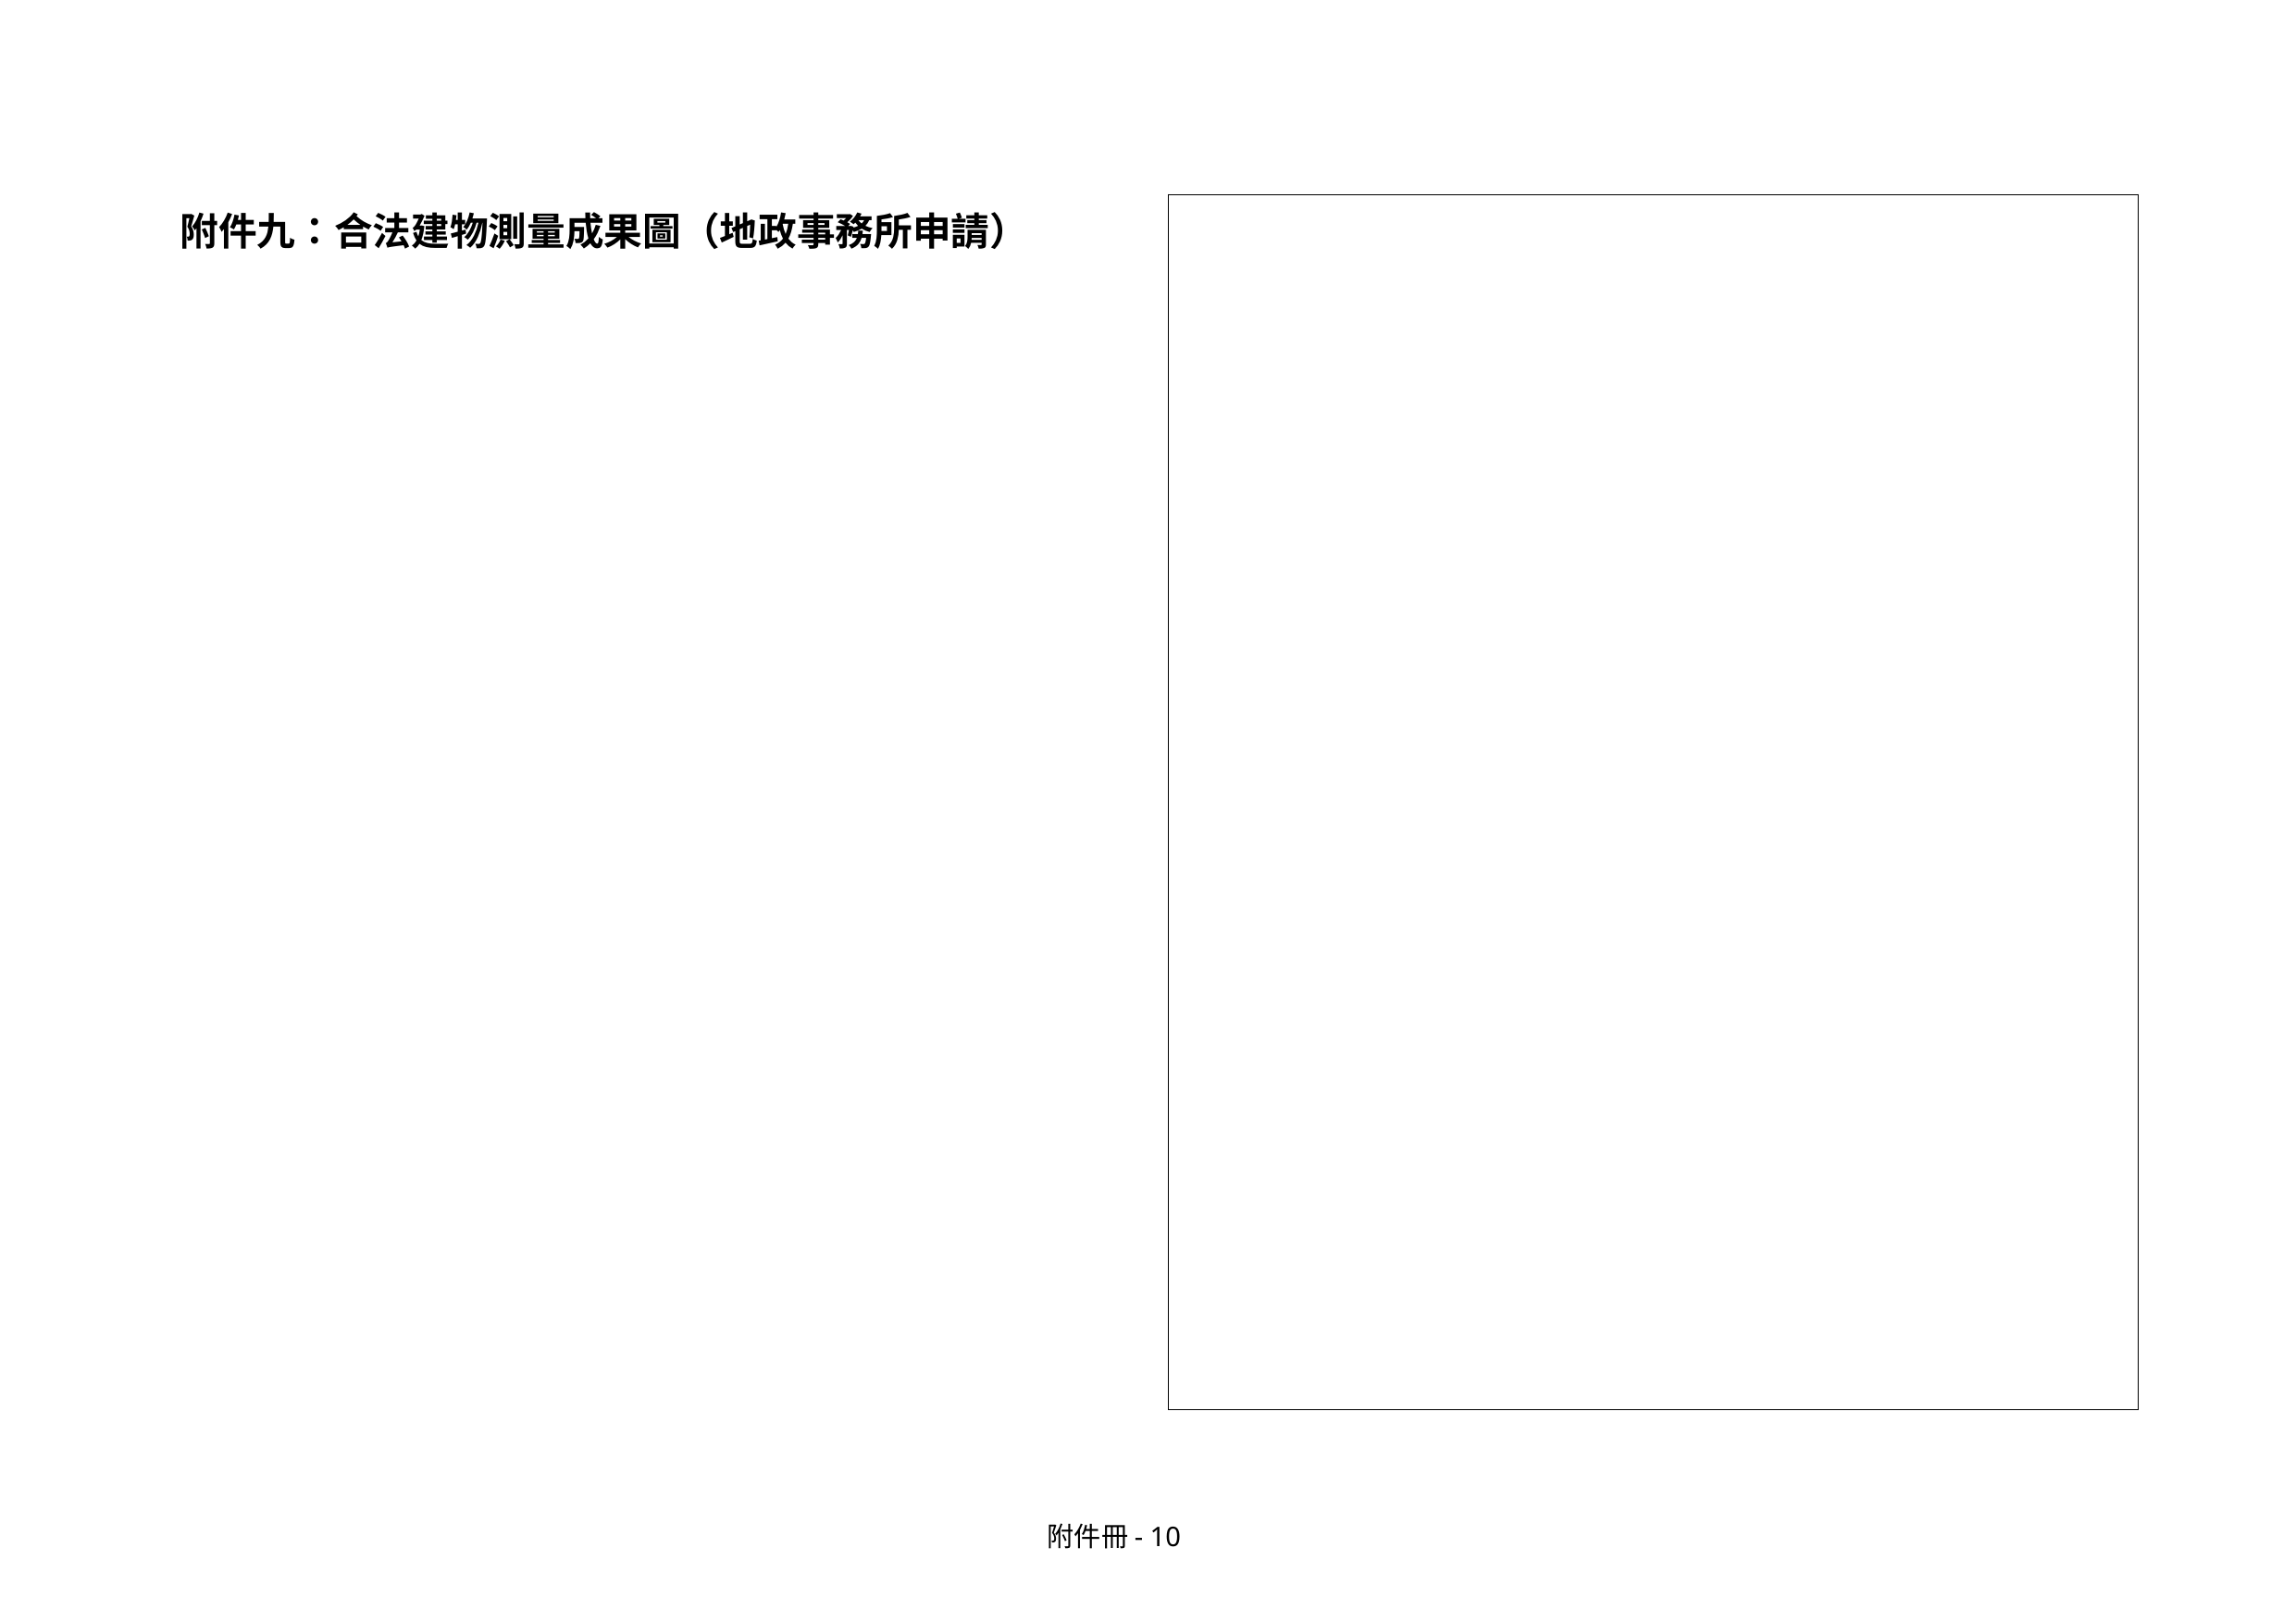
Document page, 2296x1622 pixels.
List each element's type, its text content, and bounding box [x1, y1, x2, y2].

subtitle 附件九：合法建物測量成果圖（地政事務所申請） [180, 193, 1127, 263]
table_header [1169, 195, 2138, 1409]
